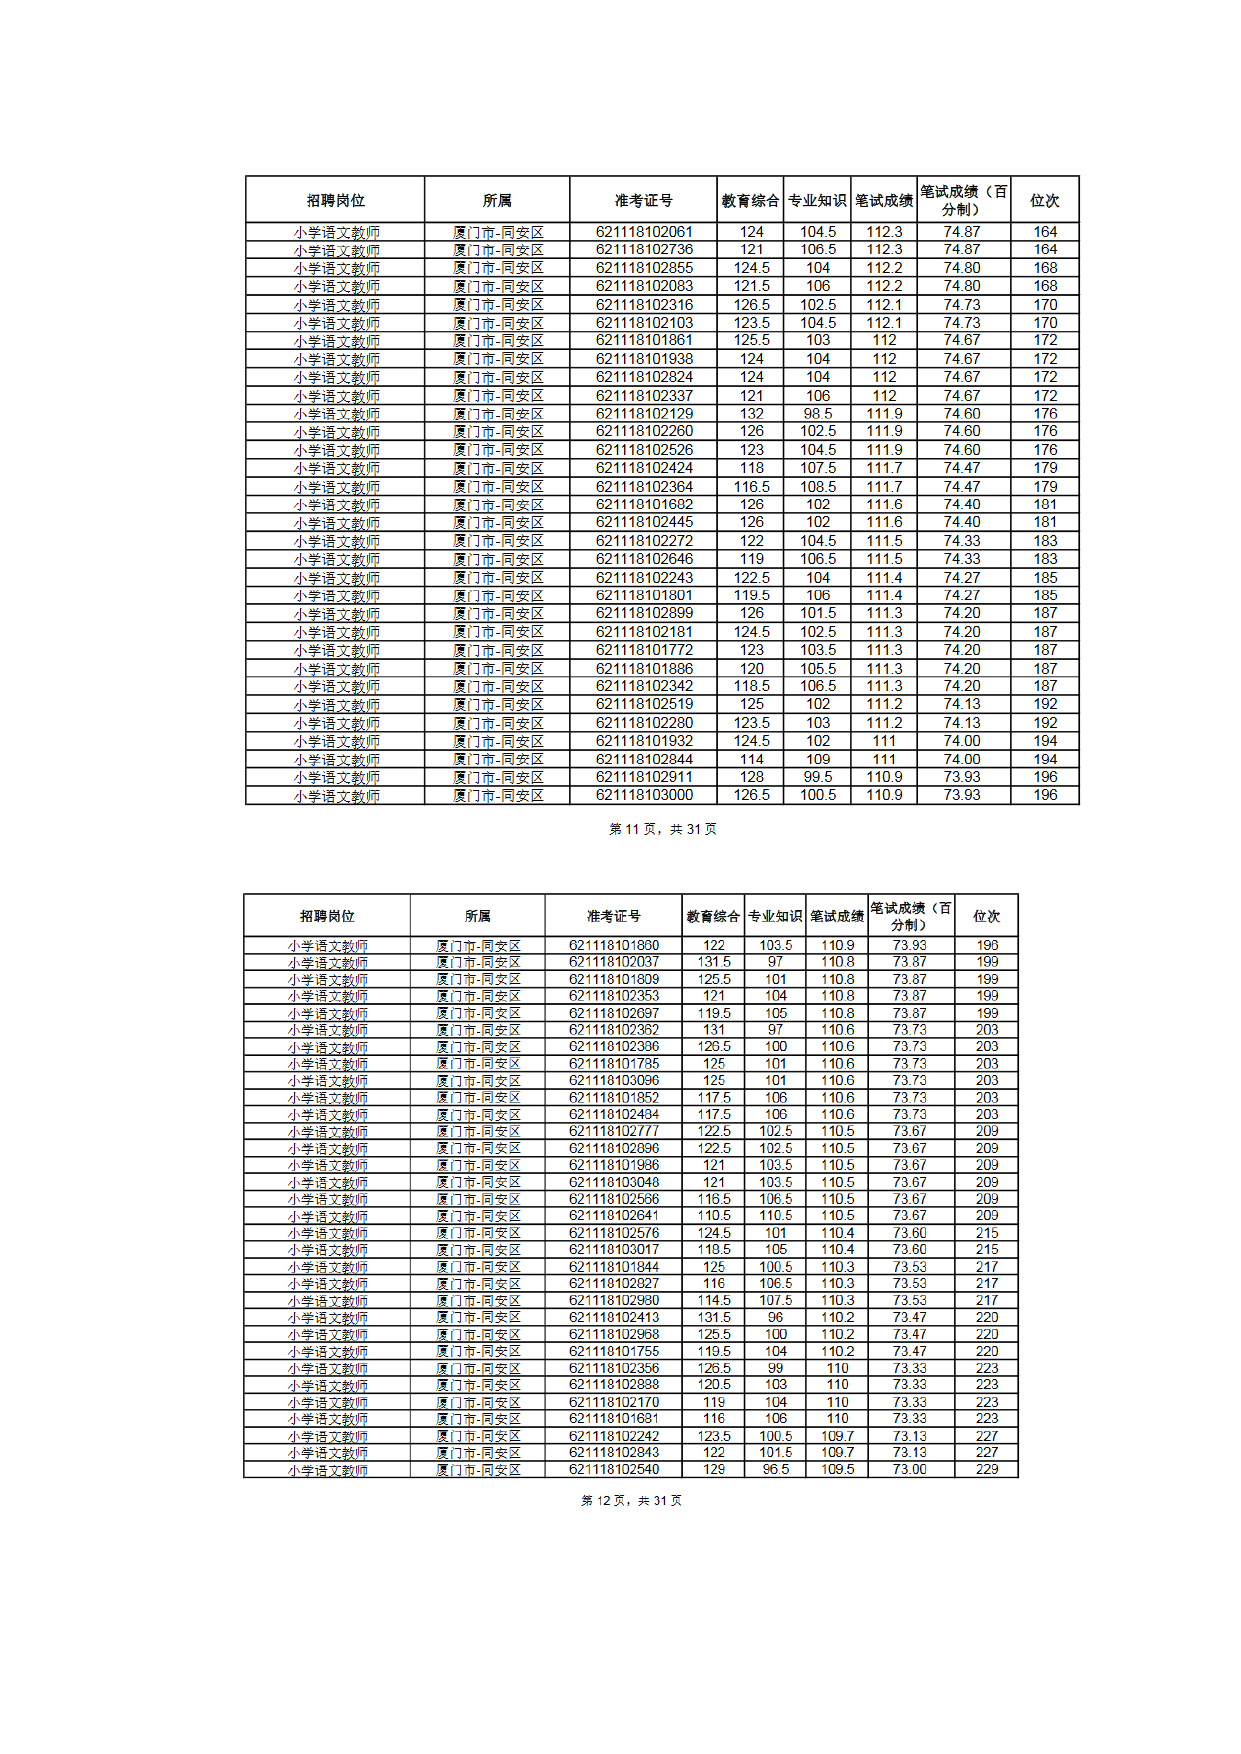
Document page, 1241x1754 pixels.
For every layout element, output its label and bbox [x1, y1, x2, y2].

picture [231, 162, 1092, 848]
picture [231, 877, 1025, 1522]
